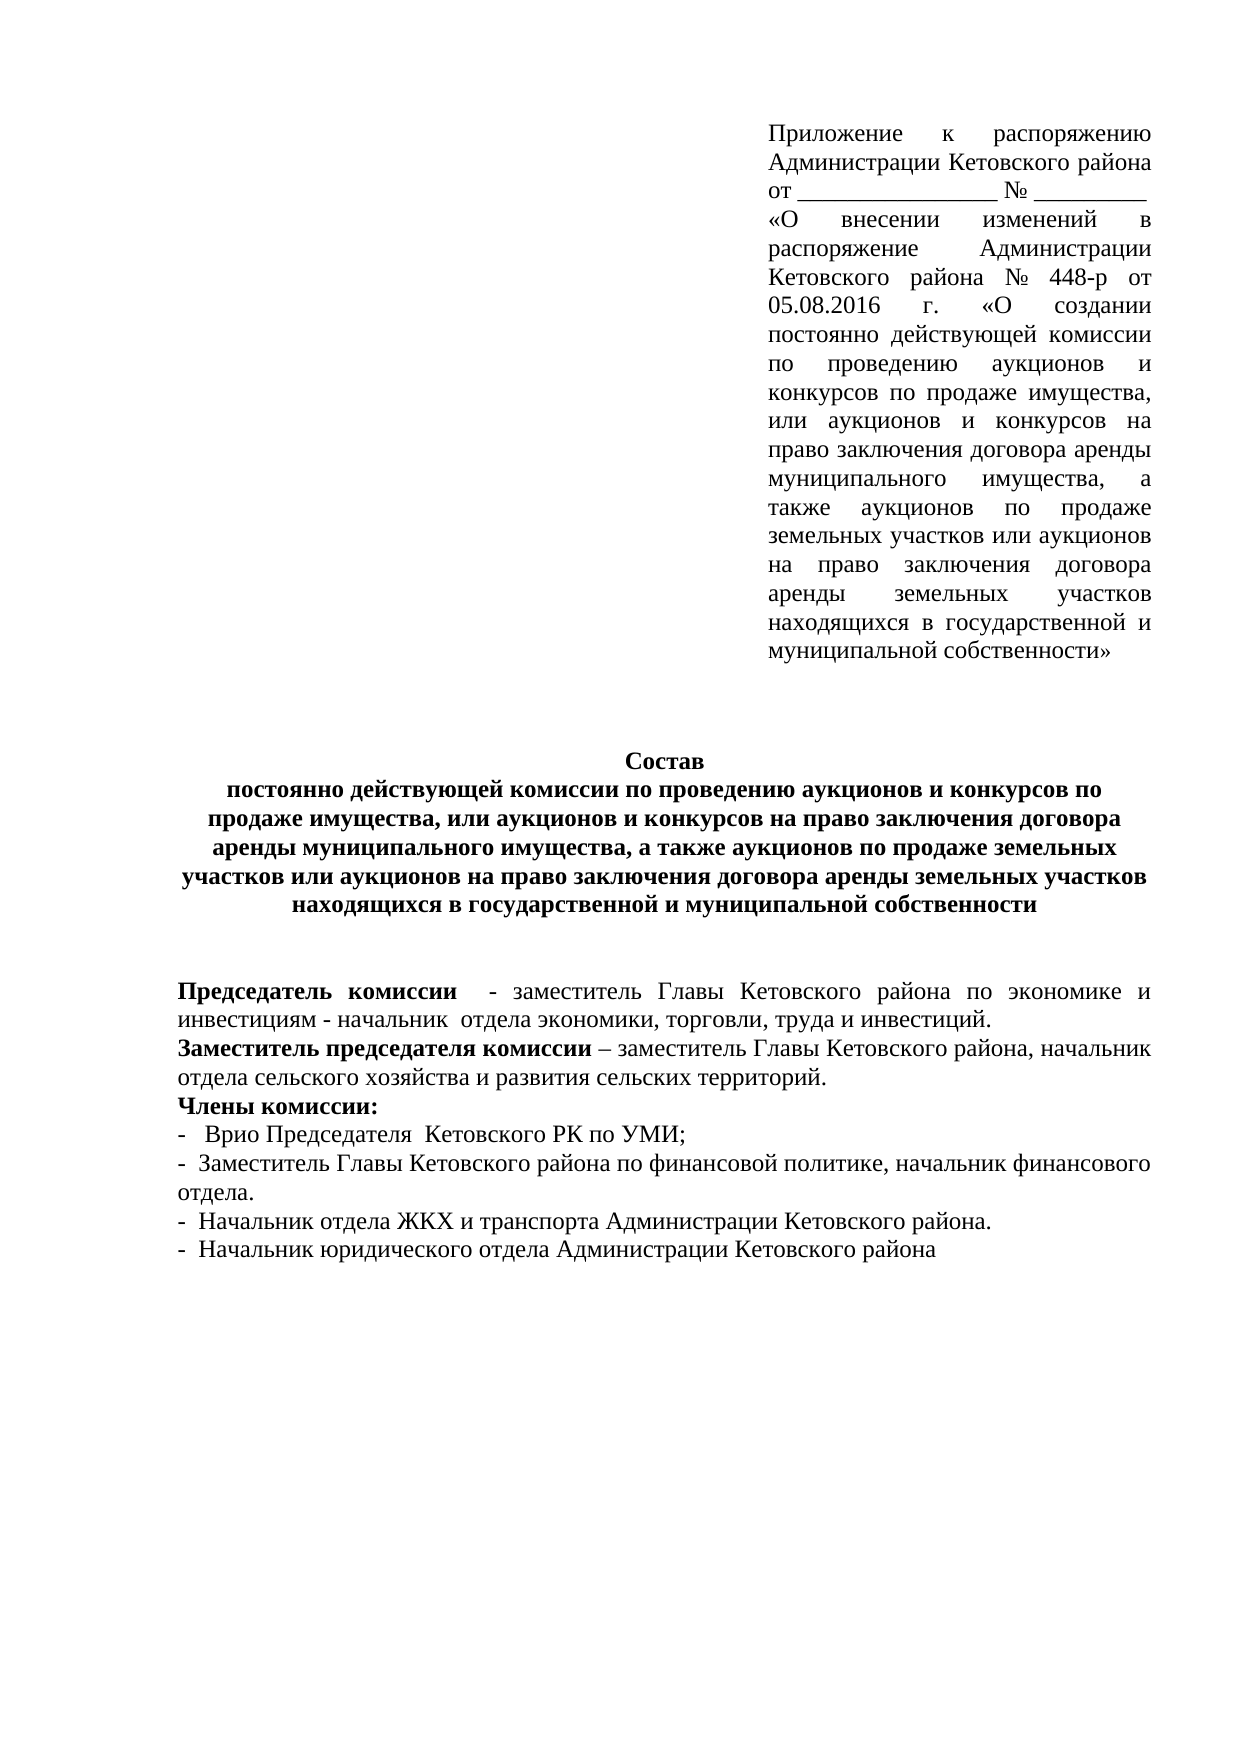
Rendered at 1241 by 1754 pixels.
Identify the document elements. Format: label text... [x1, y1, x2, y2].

text Члены комиссии: [177, 1091, 1152, 1119]
text Приложение к распоряжению Администрации Кетовского района от ________________ № _________ [768, 118, 1152, 204]
text - Заместитель Главы Кетовского района по финансовой политике, начальник финансового отдела. [177, 1148, 1152, 1206]
text Состав [177, 746, 1152, 774]
text - Начальник отдела ЖКХ и транспорта Администрации Кетовского района. [177, 1206, 1152, 1234]
text Председатель комиссии - заместитель Главы Кетовского района по экономике и инвестициям - начальник отдела экономики, торговли, труда и инвестиций. [177, 976, 1152, 1033]
text - Начальник юридического отдела Администрации Кетовского района [177, 1234, 1152, 1263]
text постоянно действующей комиссии по проведению аукционов и конкурсов по продаже имущества, или аукционов и конкурсов на право заключения договора аренды муниципального имущества, а также аукционов по продаже земельных участков или аукционов на право заключения договора аренды земельных участков находящихся в государственной и муниципальной собственности [177, 774, 1152, 918]
text Заместитель председателя комиссии – заместитель Главы Кетовского района, начальник отдела сельского хозяйства и развития сельских территорий. [177, 1033, 1152, 1091]
text «О внесении изменений в распоряжение Администрации Кетовского района № 448-р от 05.08.2016 г. «О создании постоянно действующей комиссии по проведению аукционов и конкурсов по продаже имущества, или аукционов и конкурсов на право заключения договора аренды муниципального имущества, а также аукционов по продаже земельных участков или аукционов на право заключения договора аренды земельных участков находящихся в государственной и муниципальной собственности» [768, 204, 1152, 664]
text - Врио Председателя Кетовского РК по УМИ; [177, 1119, 1152, 1148]
